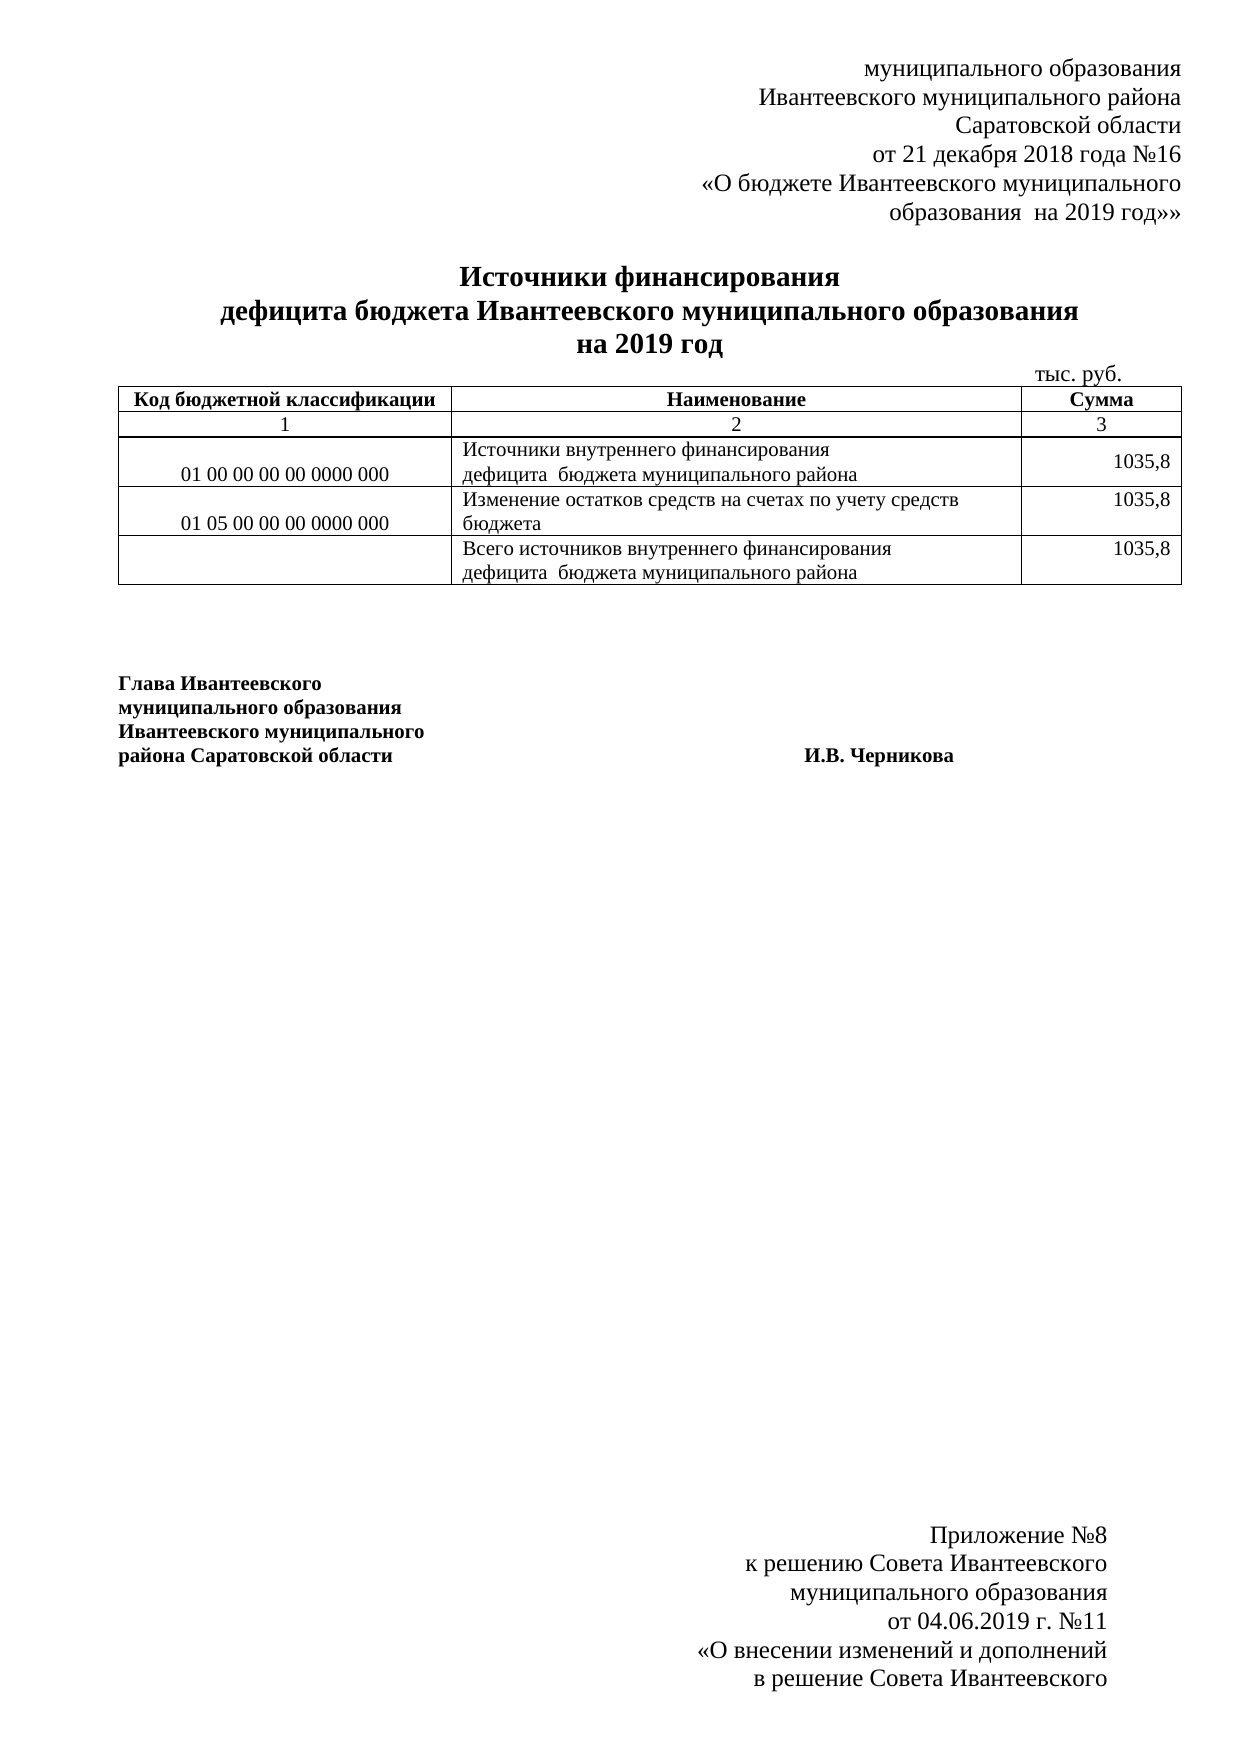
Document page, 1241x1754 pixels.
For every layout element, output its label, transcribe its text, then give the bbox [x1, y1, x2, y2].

text Саратовской области [177, 111, 1181, 139]
text муниципального образования [177, 1577, 1107, 1606]
text Ивантеевского муниципального [118, 719, 1122, 743]
table_header Сумма [1022, 387, 1181, 411]
text образования на 2019 год»» [177, 197, 1181, 226]
table_cell 1 [119, 412, 451, 436]
text Источники финансирования [177, 259, 1122, 293]
table_cell 3 [1022, 412, 1181, 436]
text Глава Ивантеевского [118, 671, 1122, 695]
text «О бюджете Ивантеевского муниципального [177, 168, 1181, 197]
table_header Код бюджетной классификации [119, 387, 451, 411]
text Ивантеевского муниципального района [177, 82, 1181, 111]
text дефицита бюджета Ивантеевского муниципального образования на 2019 год [177, 293, 1122, 360]
text тыс. руб. [177, 360, 1122, 386]
table_cell Источники внутреннего финансирования дефицита бюджета муниципального района [452, 438, 1021, 486]
table_cell 01 05 00 00 00 0000 000 [119, 487, 451, 535]
table_cell 1035,8 [1022, 536, 1181, 584]
table_cell 1035,8 [1022, 438, 1181, 486]
text в решение Совета Ивантеевского [177, 1663, 1107, 1692]
text от 04.06.2019 г. №11 [177, 1606, 1107, 1635]
text муниципального образования [177, 53, 1181, 82]
text «О внесении изменений и дополнений [177, 1635, 1107, 1663]
text района Саратовской области И.В. Черникова [118, 743, 1122, 767]
table_header Наименование [452, 387, 1021, 411]
table_cell 1035,8 [1022, 487, 1181, 535]
text муниципального образования [118, 695, 1122, 719]
text к решению Совета Ивантеевского [177, 1548, 1107, 1577]
table_cell 01 00 00 00 00 0000 000 [119, 438, 451, 486]
table_cell 2 [452, 412, 1021, 436]
table_cell Всего источников внутреннего финансирования дефицита бюджета муниципального района [452, 536, 1021, 584]
table_cell [119, 536, 451, 584]
table_cell Изменение остатков средств на счетах по учету средств бюджета [452, 487, 1021, 535]
text от 21 декабря 2018 года №16 [177, 139, 1181, 168]
text Приложение №8 [177, 1520, 1107, 1548]
